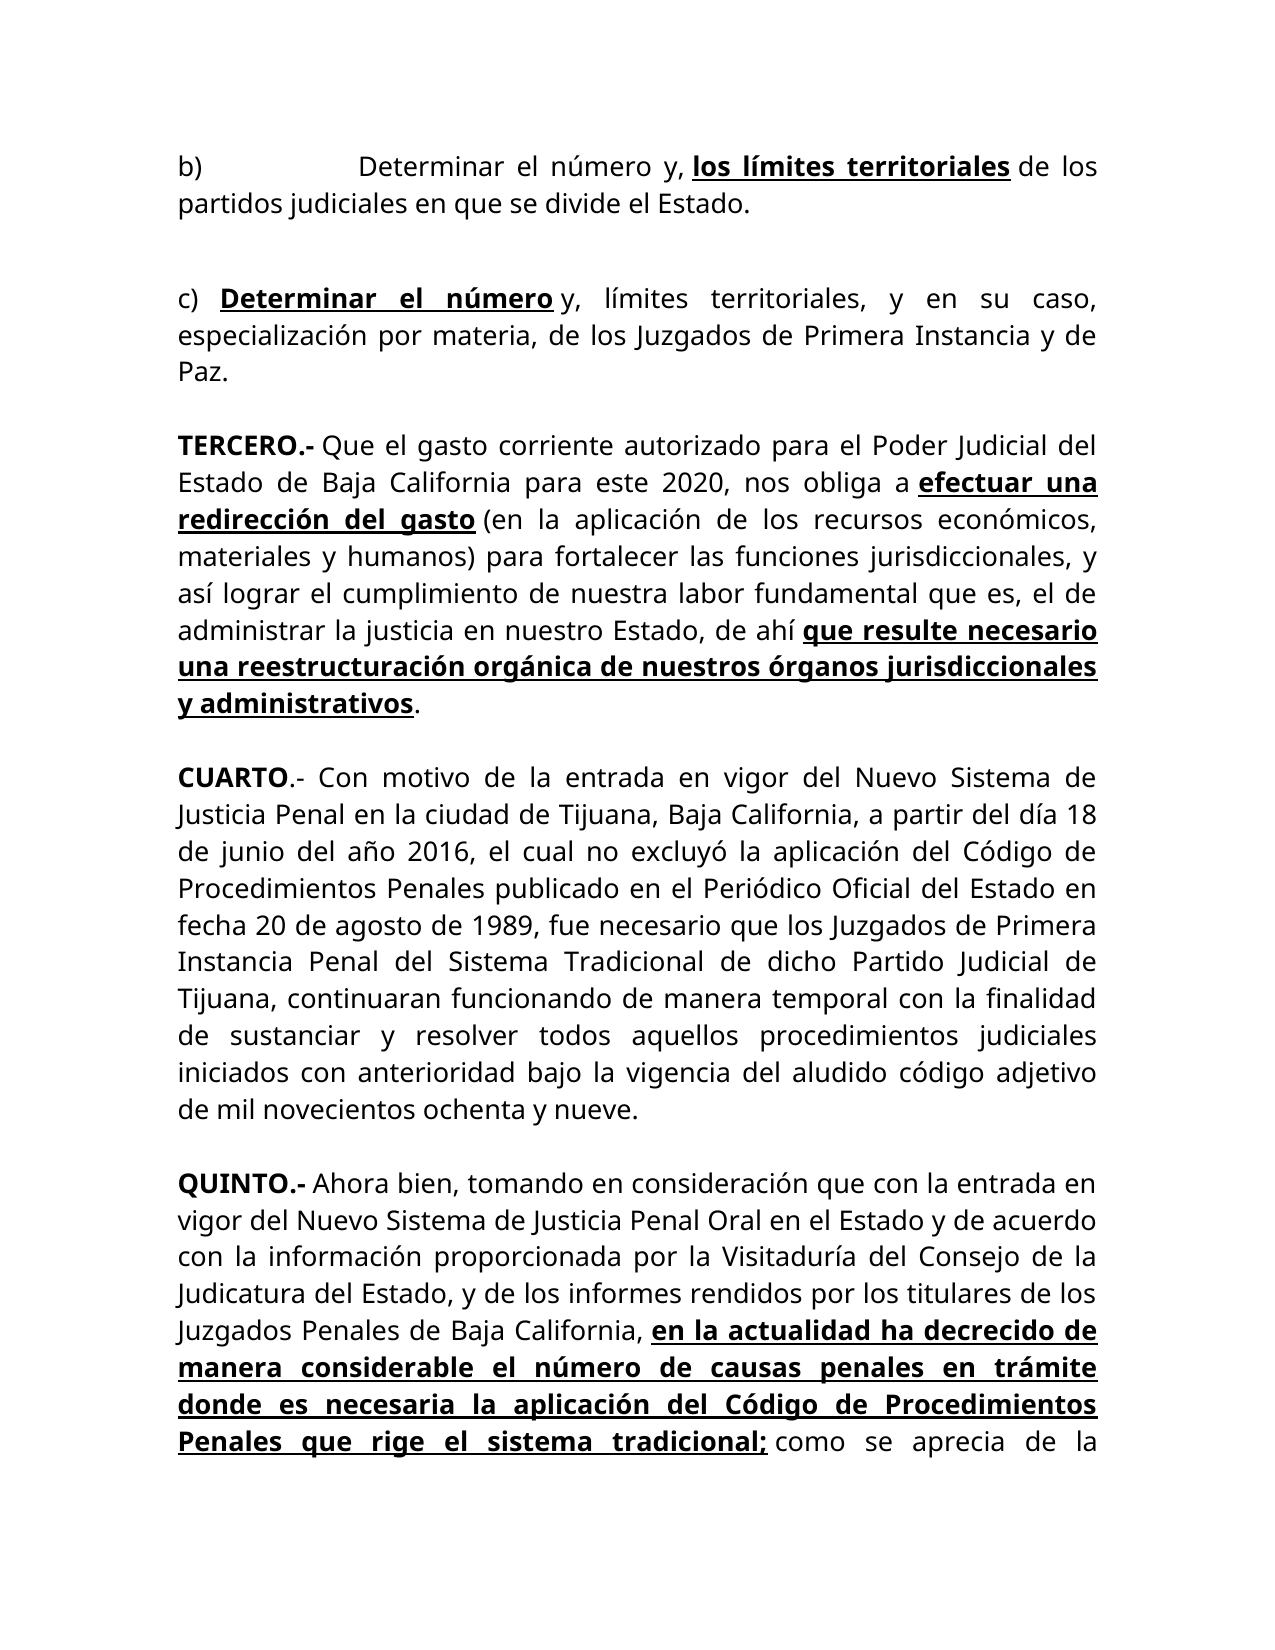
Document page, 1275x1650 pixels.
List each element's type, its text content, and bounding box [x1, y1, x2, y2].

text CUARTO.- Con motivo de la entrada en vigor del Nuevo Sistema de Justicia Penal en la ciudad de Tijuana, Baja California, a partir del día 18 de junio del año 2016, el cual no excluyó la aplicación del Código de Procedimientos Penales publicado en el Periódico Oficial del Estado en fecha 20 de agosto de 1989, fue necesario que los Juzgados de Primera Instancia Penal del Sistema Tradicional de dicho Partido Judicial de Tijuana, continuaran funcionando de manera temporal con la finalidad de sustanciar y resolver todos aquellos procedimientos judiciales iniciados con anterioridad bajo la vigencia del aludido código adjetivo de mil novecientos ochenta y nueve. [177, 758, 1098, 1127]
text TERCERO.- Que el gasto corriente autorizado para el Poder Judicial del Estado de Baja California para este 2020, nos obliga a efectuar una redirección del gasto (en la aplicación de los recursos económicos, materiales y humanos) para fortalecer las funciones jurisdiccionales, y así lograr el cumplimiento de nuestra labor fundamental que es, el de administrar la justicia en nuestro Estado, de ahí que resulte necesario una reestructuración orgánica de nuestros órganos jurisdiccionales y administrativos. [177, 680, 1098, 722]
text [177, 1417, 1098, 1459]
text TERCERO.- Que el gasto corriente autorizado para el Poder Judicial del Estado de Baja California para este 2020, nos obliga a efectuar una redirección del gasto (en la aplicación de los recursos económicos, materiales y humanos) para fortalecer las funciones jurisdiccionales, y así lograr el cumplimiento de nuestra labor fundamental que es, el de administrar la justicia en nuestro Estado, de ahí que resulte necesario una reestructuración orgánica de nuestros órganos jurisdiccionales y administrativos. [177, 427, 1098, 679]
text c) Determinar el número y, límites territoriales, y en su caso, especialización por materia, de los Juzgados de Primera Instancia y de Paz. [177, 279, 1098, 390]
text b) Determinar el número y, los límites territoriales de los partidos judiciales en que se divide el Estado. [177, 148, 1098, 221]
